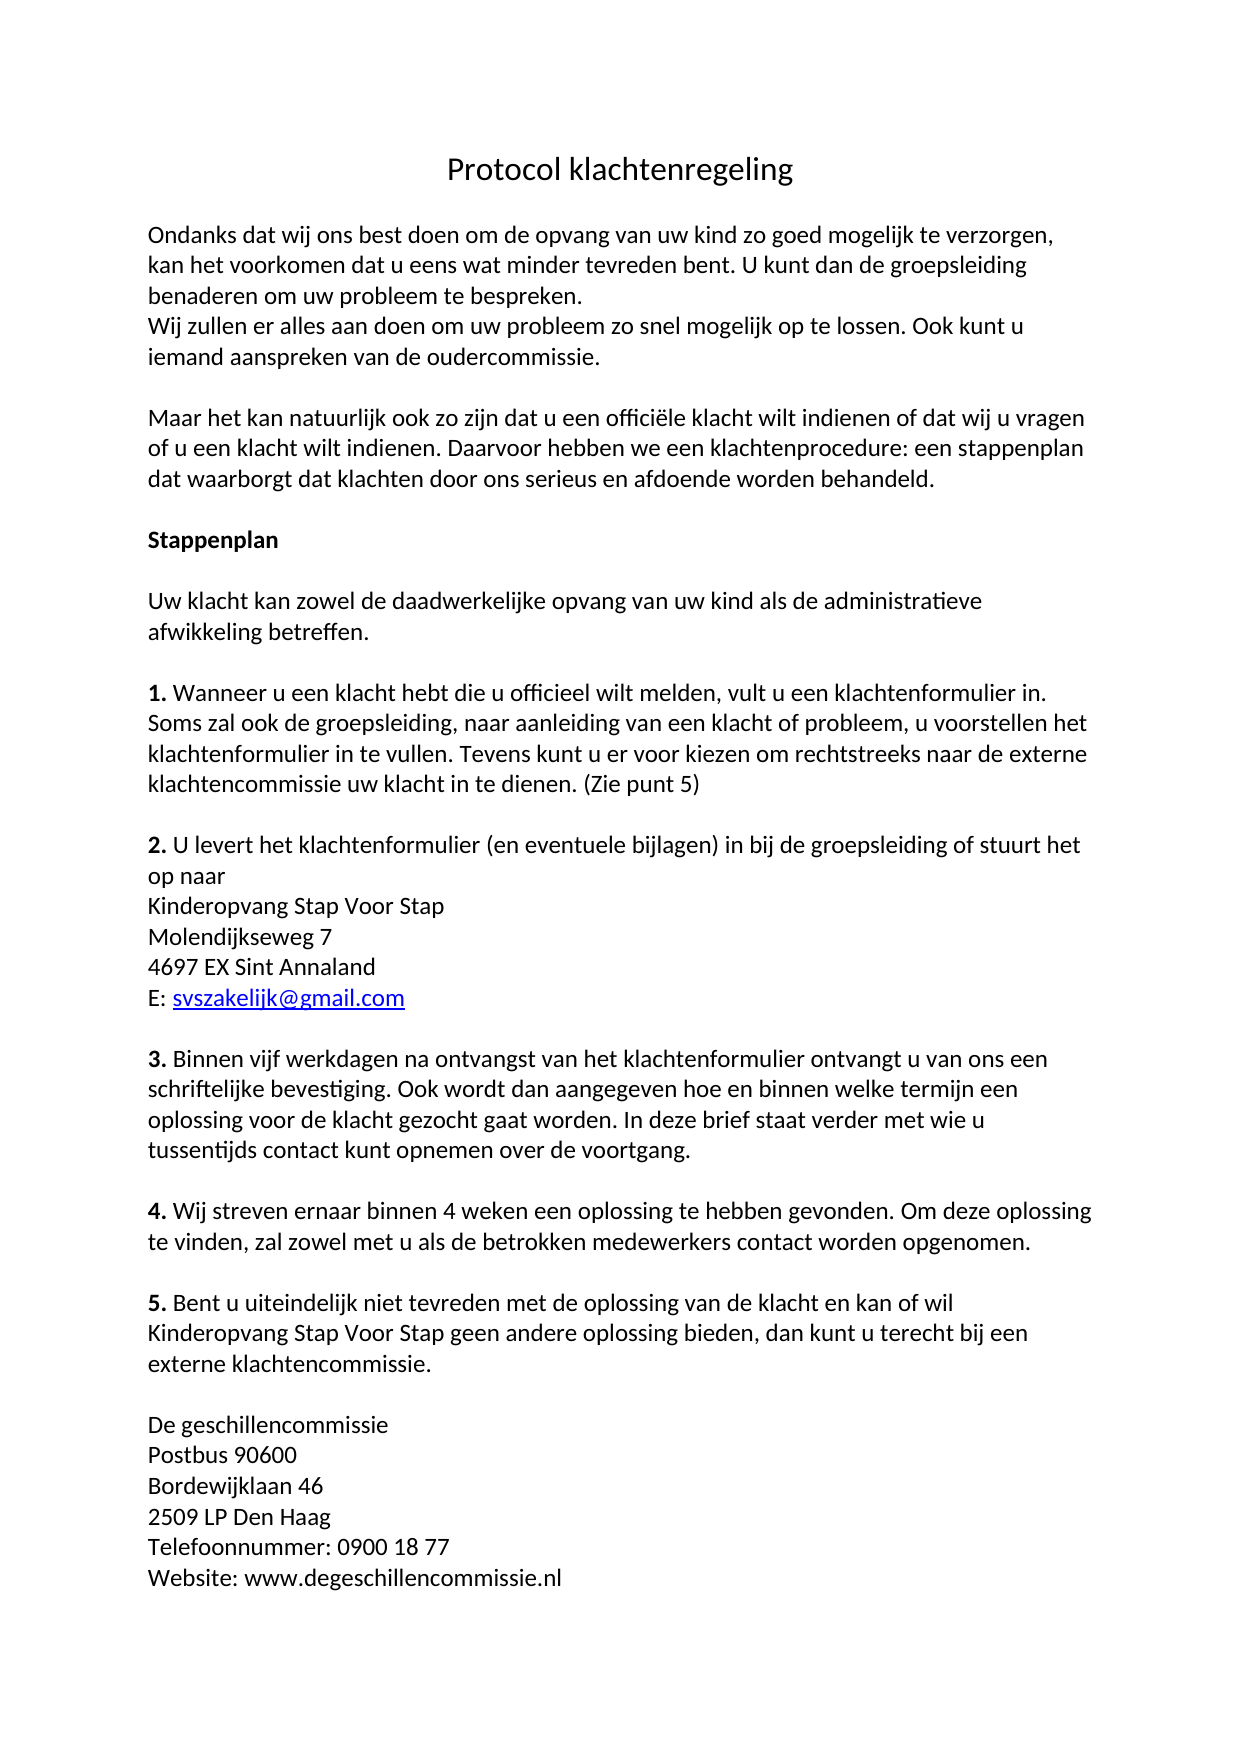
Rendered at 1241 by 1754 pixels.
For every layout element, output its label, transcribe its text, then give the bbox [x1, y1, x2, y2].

text Uw klacht kan zowel de daadwerkelijke opvang van uw kind als de administratieve afwikkeling betreffen. [148, 585, 1093, 646]
text Telefoonnummer: 0900 18 77 [148, 1531, 1093, 1562]
text 2. U levert het klachtenformulier (en eventuele bijlagen) in bij de groepsleiding of stuurt het op naar [148, 829, 1093, 890]
text 4697 EX Sint Annaland [148, 951, 1093, 982]
text 1. Wanneer u een klacht hebt die u officieel wilt melden, vult u een klachtenformulier in. [148, 677, 1093, 707]
text 4. Wij streven ernaar binnen 4 weken een oplossing te hebben gevonden. Om deze oplossing te vinden, zal zowel met u als de betrokken medewerkers contact worden opgenomen. [148, 1196, 1093, 1257]
text E: svszakelijk@gmail.com [148, 982, 1093, 1012]
text Kinderopvang Stap Voor Stap [148, 890, 1093, 921]
text 5. Bent u uiteindelijk niet tevreden met de oplossing van de klacht en kan of wil Kinderopvang Stap Voor Stap geen andere oplossing bieden, dan kunt u terecht bij een externe klachtencommissie. [148, 1287, 1093, 1379]
text De geschillencommissie [148, 1409, 1093, 1440]
text Protocol klachtenregeling [148, 148, 1093, 188]
text Molendijkseweg 7 [148, 921, 1093, 951]
text Website: www.degeschillencommissie.nl [148, 1562, 1093, 1592]
text Stappenplan [148, 524, 1093, 554]
text 3. Binnen vijf werkdagen na ontvangst van het klachtenformulier ontvangt u van ons een schriftelijke bevestiging. Ook wordt dan aangegeven hoe en binnen welke termijn een oplossing voor de klacht gezocht gaat worden. In deze brief staat verder met wie u tussentijds contact kunt opnemen over de voortgang. [148, 1043, 1093, 1165]
text Maar het kan natuurlijk ook zo zijn dat u een officiële klacht wilt indienen of dat wij u vragen of u een klacht wilt indienen. Daarvoor hebben we een klachtenprocedure: een stappenplan dat waarborgt dat klachten door ons serieus en afdoende worden behandeld. [148, 402, 1093, 493]
text Soms zal ook de groepsleiding, naar aanleiding van een klacht of probleem, u voorstellen het klachtenformulier in te vullen. Tevens kunt u er voor kiezen om rechtstreeks naar de externe klachtencommissie uw klacht in te dienen. (Zie punt 5) [148, 707, 1093, 799]
text 2509 LP Den Haag [148, 1501, 1093, 1531]
text Ondanks dat wij ons best doen om de opvang van uw kind zo goed mogelijk te verzorgen, kan het voorkomen dat u eens wat minder tevreden bent. U kunt dan de groepsleiding benaderen om uw probleem te bespreken. [148, 219, 1093, 310]
text Postbus 90600 [148, 1440, 1093, 1470]
text Wij zullen er alles aan doen om uw probleem zo snel mogelijk op te lossen. Ook kunt u iemand aanspreken van de oudercommissie. [148, 310, 1093, 371]
text Bordewijklaan 46 [148, 1470, 1093, 1501]
